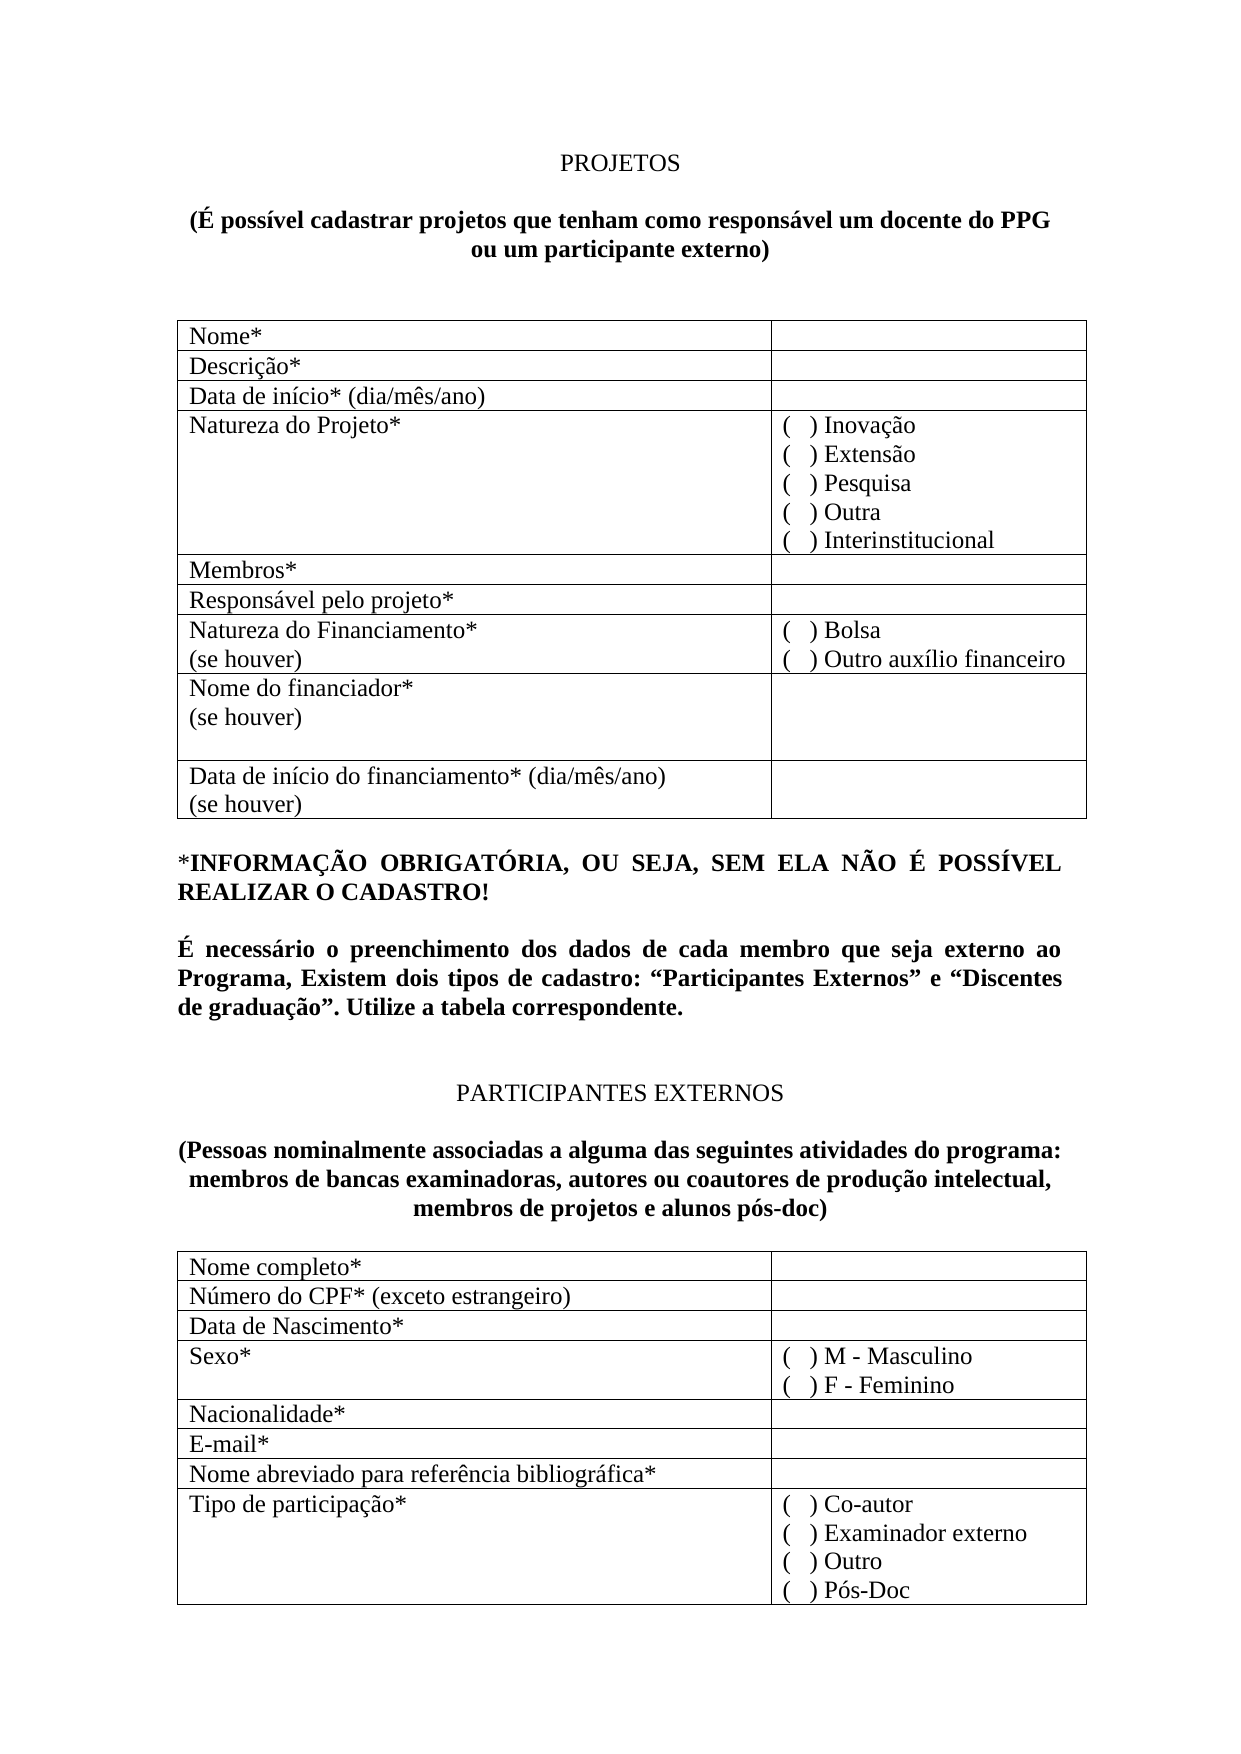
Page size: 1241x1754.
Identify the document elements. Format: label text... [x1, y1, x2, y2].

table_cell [772, 1489, 1086, 1604]
table_cell ( ) Inovação ( ) Extensão ( ) Pesquisa ( ) Outra ( ) Interinstitucional [772, 411, 1086, 554]
table_cell [772, 1400, 1086, 1428]
table_header [772, 1252, 1086, 1280]
table_cell [772, 381, 1086, 409]
table_cell [772, 1459, 1086, 1488]
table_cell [178, 1489, 771, 1604]
table_cell Nome do financiador* (se houver) [178, 674, 771, 760]
table_cell [772, 761, 1086, 818]
table_cell [772, 555, 1086, 584]
text PROJETOS [177, 148, 1063, 176]
table_cell Descrição* [178, 351, 771, 380]
table_header [772, 321, 1086, 350]
table_cell [772, 1281, 1086, 1310]
table_cell Data de início do financiamento* (dia/mês/ano) (se houver) [178, 761, 771, 818]
table_cell Data de Nascimento* [178, 1311, 771, 1340]
text PARTICIPANTES EXTERNOS [177, 1078, 1063, 1107]
table_cell Sexo* [178, 1341, 771, 1398]
table_cell E-mail* [178, 1429, 771, 1458]
table_cell Responsável pelo projeto* [178, 585, 771, 614]
table_cell Data de início* (dia/mês/ano) [178, 381, 771, 409]
text É necessário o preenchimento dos dados de cada membro que seja externo ao Programa, Existem dois tipos de cadastro: “Participantes Externos” e “Discentes de graduação”. Utilize a tabela correspondente. [177, 934, 1063, 1021]
table_cell Natureza do Projeto* [178, 411, 771, 554]
text (Pessoas nominalmente associadas a alguma das seguintes atividades do programa: membros de bancas examinadoras, autores ou coautores de produção intelectual, membros de projetos e alunos pós-doc) [177, 1136, 1063, 1222]
table_cell Nome abreviado para referência bibliográfica* [178, 1459, 771, 1488]
table_cell ( ) Bolsa ( ) Outro auxílio financeiro [772, 615, 1086, 672]
table_cell Natureza do Financiamento* (se houver) [178, 615, 771, 672]
table_cell Membros* [178, 555, 771, 584]
table_cell [772, 1429, 1086, 1458]
table_cell [772, 585, 1086, 614]
table_cell ( ) M - Masculino ( ) F - Feminino [772, 1341, 1086, 1398]
table_cell Nacionalidade* [178, 1400, 771, 1428]
table_header Nome* [178, 321, 771, 350]
table_cell [772, 1311, 1086, 1340]
table_cell Número do CPF* (exceto estrangeiro) [178, 1281, 771, 1310]
text (É possível cadastrar projetos que tenham como responsável um docente do PPG ou um participante externo) [177, 205, 1063, 263]
table_header Nome completo* [178, 1252, 771, 1280]
text *INFORMAÇÃO OBRIGATÓRIA, OU SEJA, SEM ELA NÃO É POSSÍVEL REALIZAR O CADASTRO! [177, 848, 1063, 906]
table_cell [772, 674, 1086, 760]
table_cell [772, 351, 1086, 380]
